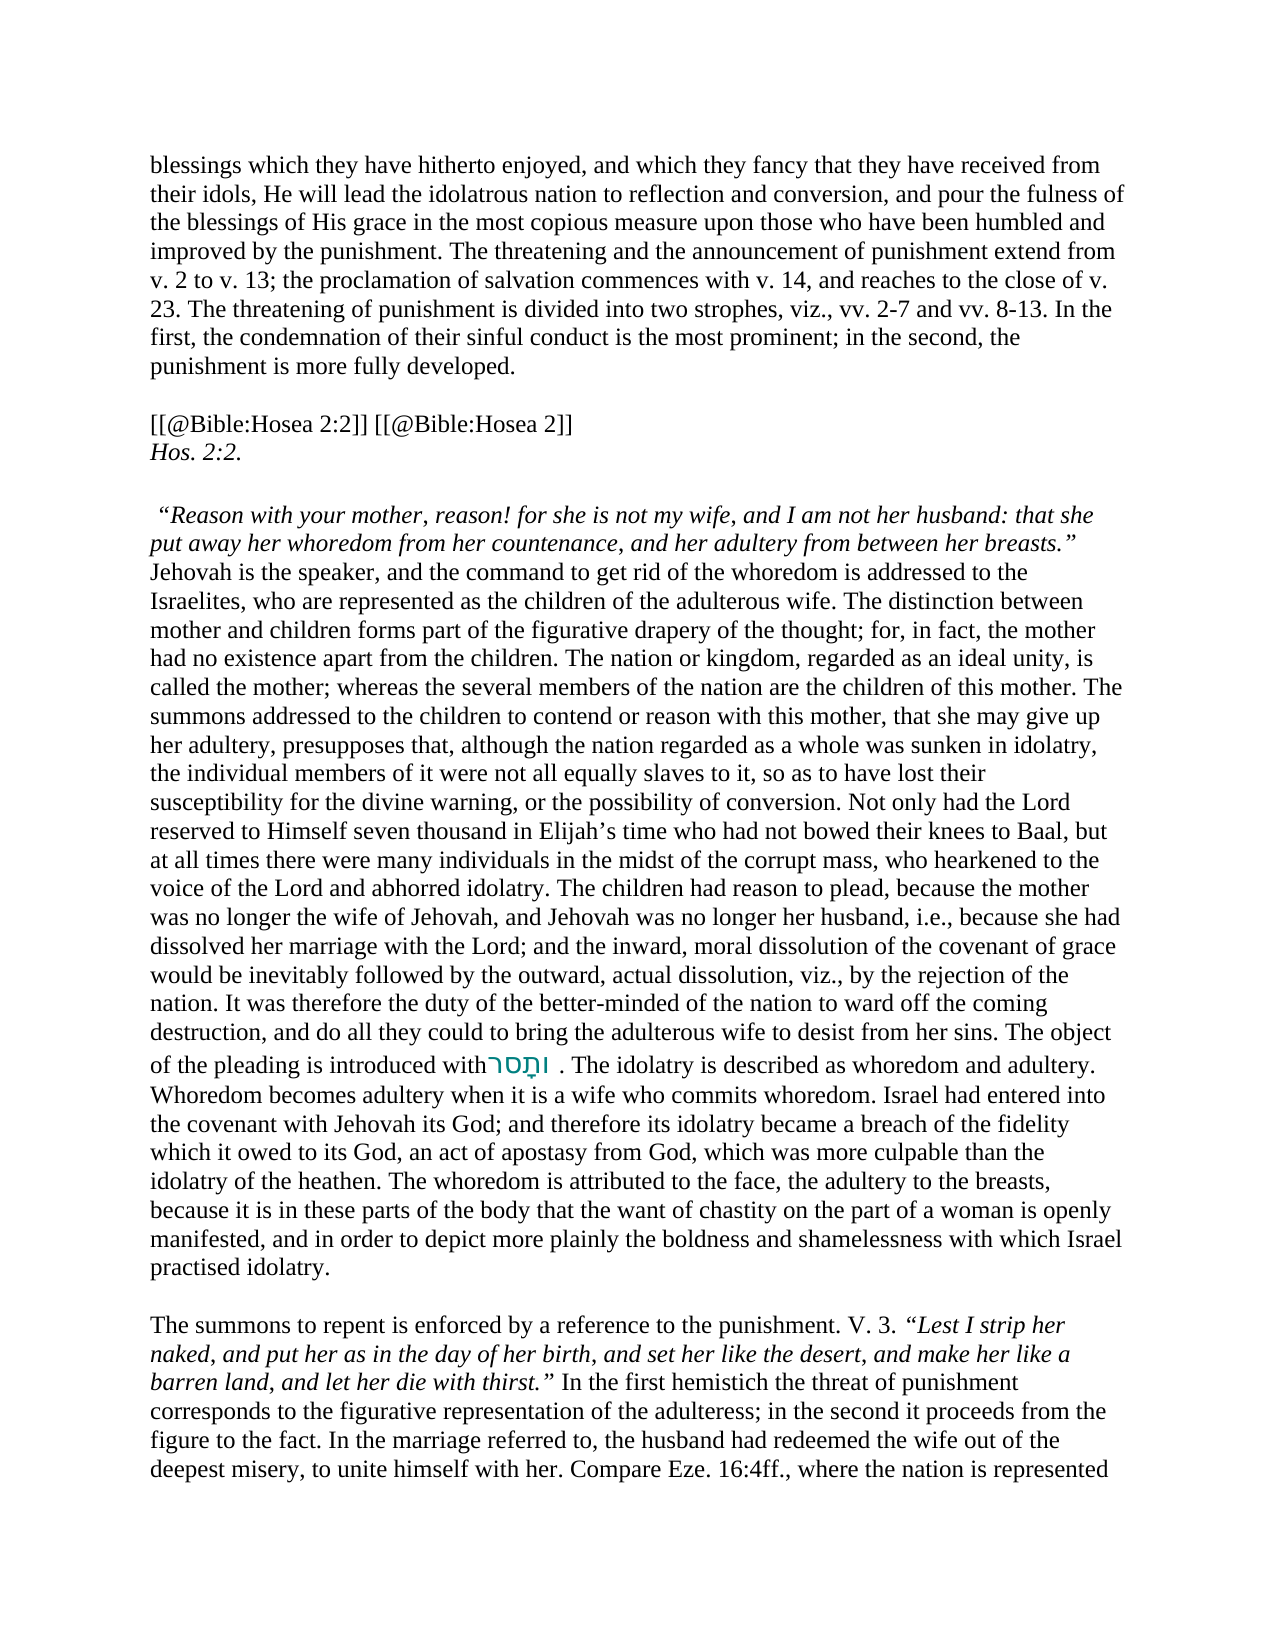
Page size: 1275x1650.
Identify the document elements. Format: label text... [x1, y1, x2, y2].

text [[@Bible:Hosea 2:2]] [[@Bible:Hosea 2]] [150, 409, 1125, 437]
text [150, 150, 1125, 380]
text “Reason with your mother, reason! for she is not my wife, and I am not her husband: that she put away her whoredom from her countenance, and her adultery from between her breasts.” Jehovah is the speaker, and the command to get rid of the whoredom is addressed to the Israelites, who are represented as the children of the adulterous wife. The distinction between mother and children forms part of the figurative drapery of the thought; for, in fact, the mother had no existence apart from the children. The nation or kingdom, regarded as an ideal unity, is called the mother; whereas the several members of the nation are the children of this mother. The summons addressed to the children to contend or reason with this mother, that she may give up her adultery, presupposes that, although the nation regarded as a whole was sunken in idolatry, the individual members of it were not all equally slaves to it, so as to have lost their susceptibility for the divine warning, or the possibility of conversion. Not only had the Lord reserved to Himself seven thousand in Elijah’s time who had not bowed their knees to Baal, but at all times there were many individuals in the midst of the corrupt mass, who hearkened to the voice of the Lord and abhorred idolatry. The children had reason to plead, because the mother was no longer the wife of Jehovah, and Jehovah was no longer her husband, i.e., because she had dissolved her marriage with the Lord; and the inward, moral dissolution of the covenant of grace would be inevitably followed by the outward, actual dissolution, viz., by the rejection of the nation. It was therefore the duty of the better-minded of the nation to ward off the coming destruction, and do all they could to bring the adulterous wife to desist from her sins. The object of the pleading is introduced withותָסר . The idolatry is described as whoredom and adultery. Whoredom becomes adultery when it is a wife who commits whoredom. Israel had entered into the covenant with Jehovah its God; and therefore its idolatry became a breach of the fidelity which it owed to its God, an act of apostasy from God, which was more culpable than the idolatry of the heathen. The whoredom is attributed to the face, the adultery to the breasts, because it is in these parts of the body that the want of chastity on the part of a woman is openly manifested, and in order to depict more plainly the boldness and shamelessness with which Israel practised idolatry. [150, 500, 1125, 1281]
subtitle Hos. 2:2. [150, 437, 1125, 466]
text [150, 1310, 1125, 1482]
